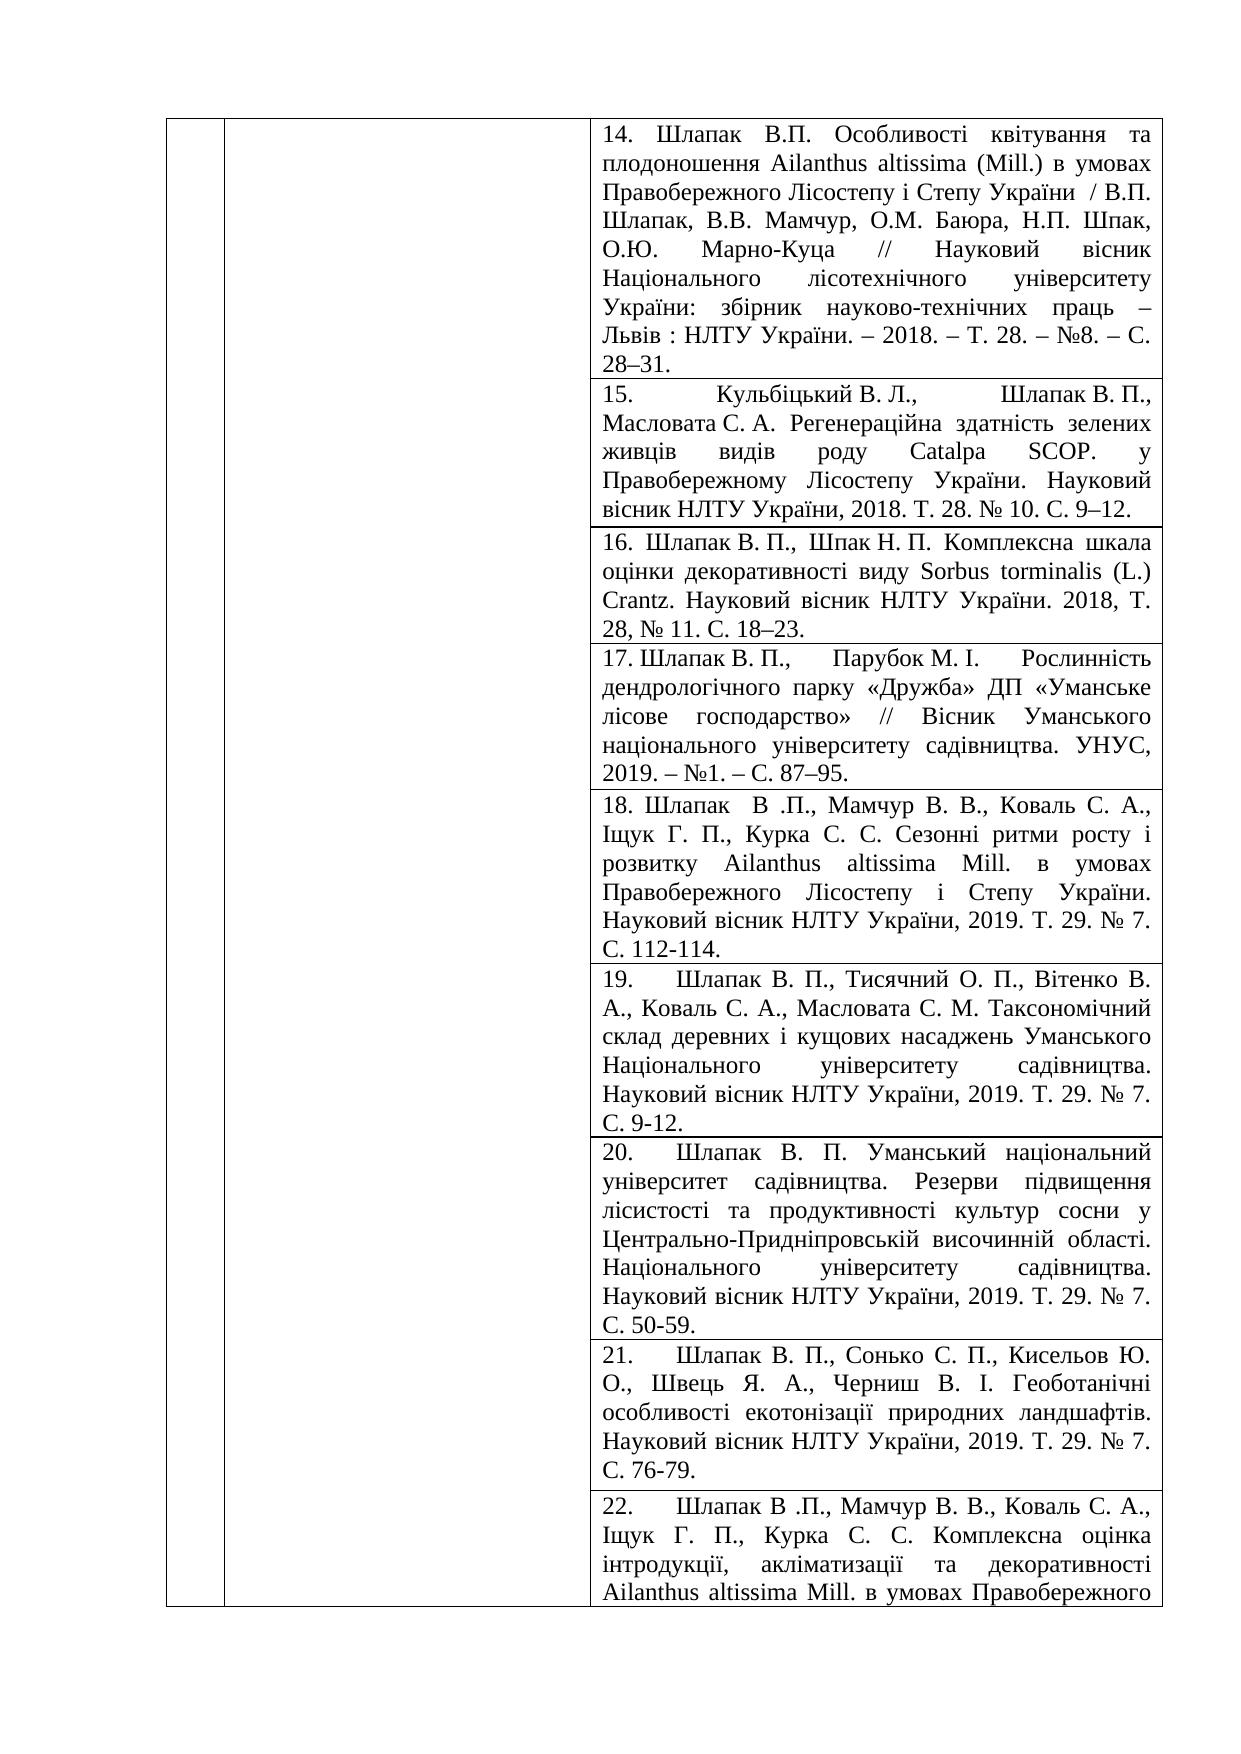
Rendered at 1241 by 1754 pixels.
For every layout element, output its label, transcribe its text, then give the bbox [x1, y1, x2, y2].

table_cell 20. Шлапак В. П. Уманський національний університет садівництва. Резерви підвищення лісистості та продуктивності культур сосни у Центрально-Придніпровській височинній області. Національного університету садівництва. Науковий вісник НЛТУ України, 2019. Т. 29. № 7. С. 50-59. [591, 1138, 1162, 1339]
table_cell 14. Шлапак В.П. Особливості квітування та плодоношення Ailanthus altissima (Mill.) в умовах Правобережного Лісостепу і Степу України / В.П. Шлапак, В.В. Мамчур, О.М. Баюра, Н.П. Шпак, О.Ю. Марно-Куца // Науковий вісник Національного лісотехнічного університету України: збірник науково-технічних праць – Львів : НЛТУ України. – 2018. – Т. 28. – №8. – С. 28–31. [591, 119, 1162, 378]
table_cell 18. Шлапак В .П., Мамчур В. В., Коваль С. А., Іщук Г. П., Курка С. С. Сезонні ритми росту і розвитку Аilanthus altissima Mill. в умовах Правобережного Лісостепу і Степу України. Науковий вісник НЛТУ України, 2019. Т. 29. № 7. С. 112-114. [591, 790, 1162, 963]
table_cell 19. Шлапак В. П., Тисячний О. П., Вітенко В. А., Коваль С. А., Масловата С. М. Таксономічний склад деревних і кущових насаджень Уманського Національного університету садівництва. Науковий вісник НЛТУ України, 2019. Т. 29. № 7. С. 9-12. [591, 964, 1162, 1136]
table_cell 16. Шлапак В. П., Шпак Н. П. Комплексна шкала оцінки декоративності виду Sorbus torminalis (L.) Crantz. Науковий вісник НЛТУ України. 2018, Т. 28, № 11. С. 18–23. [591, 528, 1162, 642]
table_cell 21. Шлапак В. П., Сонько С. П., Кисельов Ю. О., Швець Я. А., Черниш В. І. Геоботанічні особливості екотонізації природних ландшафтів. Науковий вісник НЛТУ України, 2019. Т. 29. № 7. С. 76-79. [591, 1340, 1162, 1490]
table_cell 15. Кульбіцький В. Л., Шлапак В. П., Масловата С. А. Регенераційна здатність зелених живців видів роду Catalpa SCOP. у Правобережному Лісостепу України. Науковий вісник НЛТУ України, 2018. Т. 28. № 10. С. 9–12. [591, 379, 1162, 526]
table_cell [591, 1491, 1162, 1606]
table_cell 17. Шлапак В. П., Парубок М. І. Рослинність дендрологічного парку «Дружба» ДП «Уманське лісове господарство» // Вісник Уманського національного університету садівництва. УНУС, 2019. – №1. – С. 87–95. [591, 644, 1162, 789]
